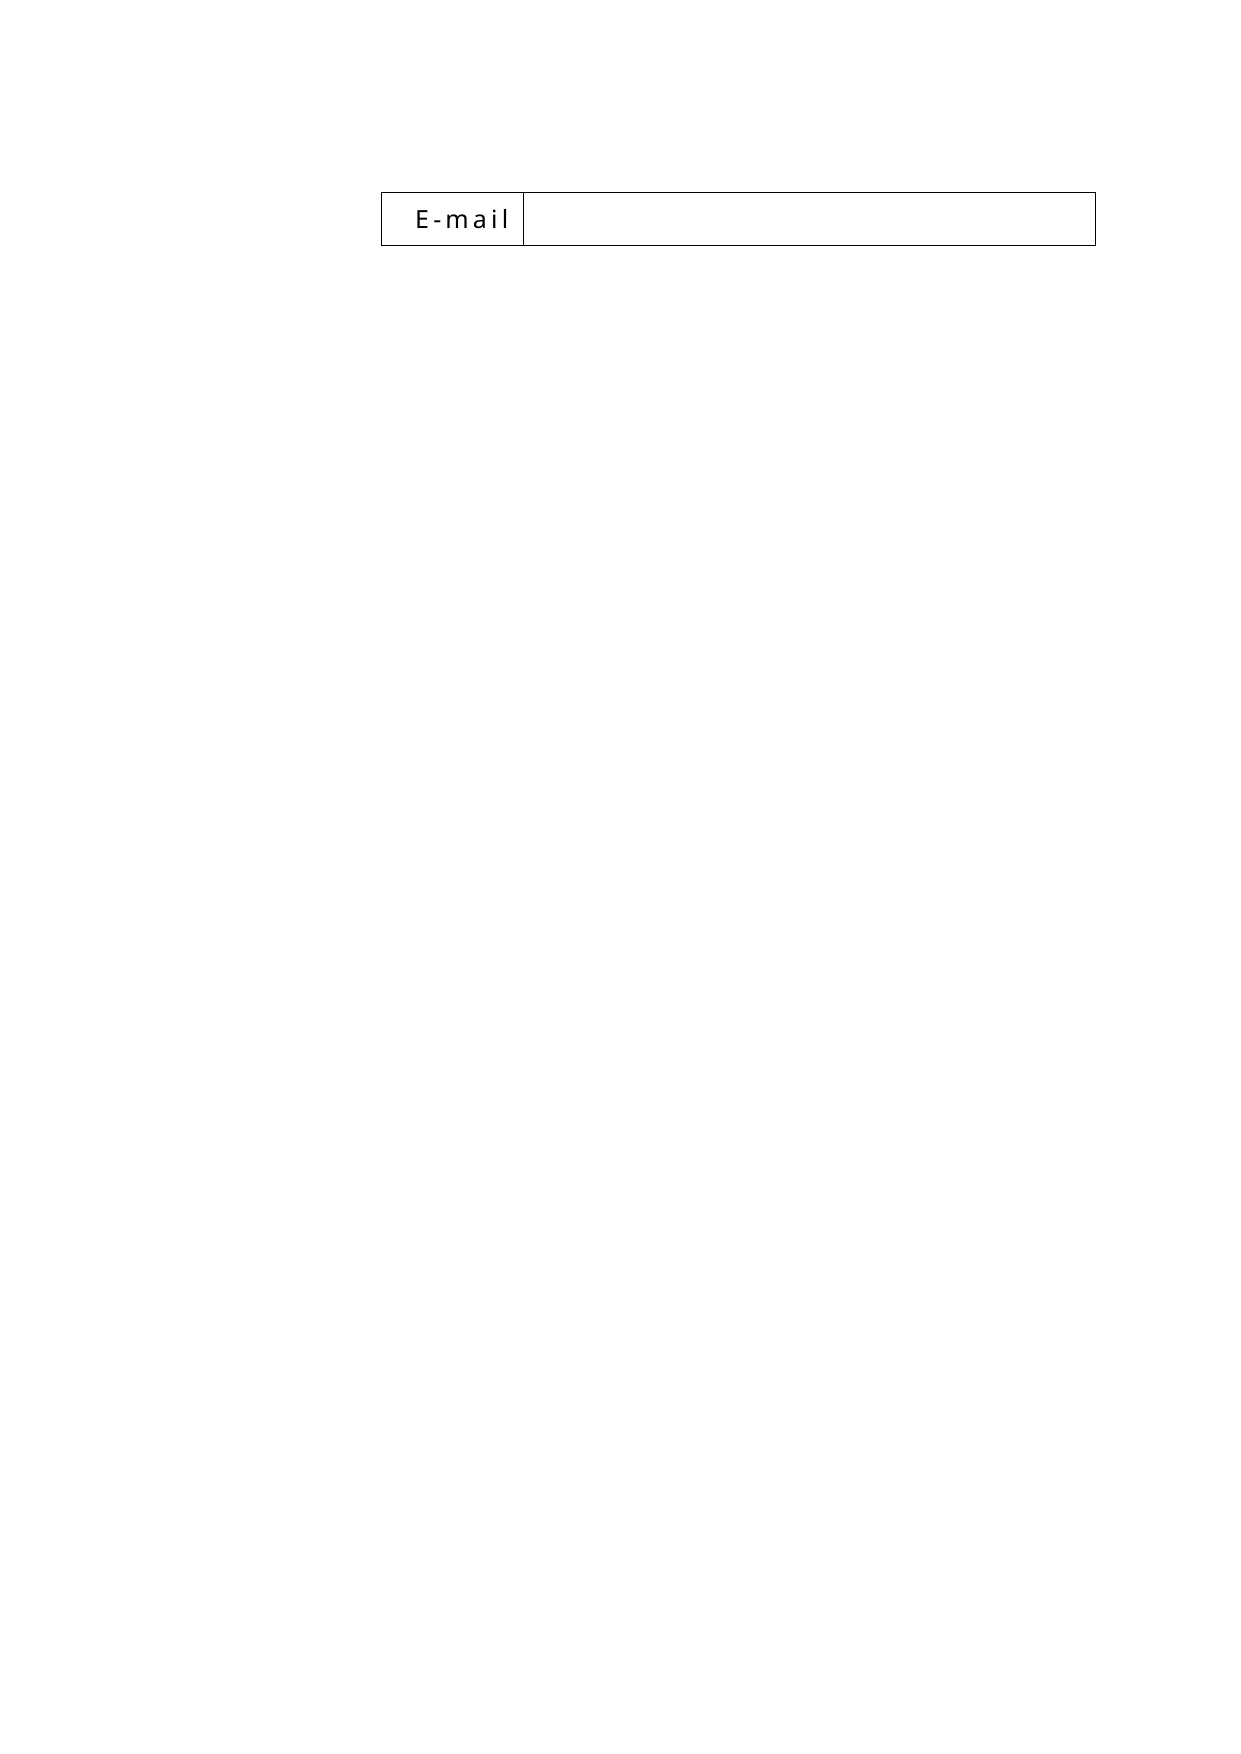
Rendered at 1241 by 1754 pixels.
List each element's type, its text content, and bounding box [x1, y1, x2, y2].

table_cell E-mail [382, 193, 523, 245]
table_cell [524, 193, 1095, 245]
